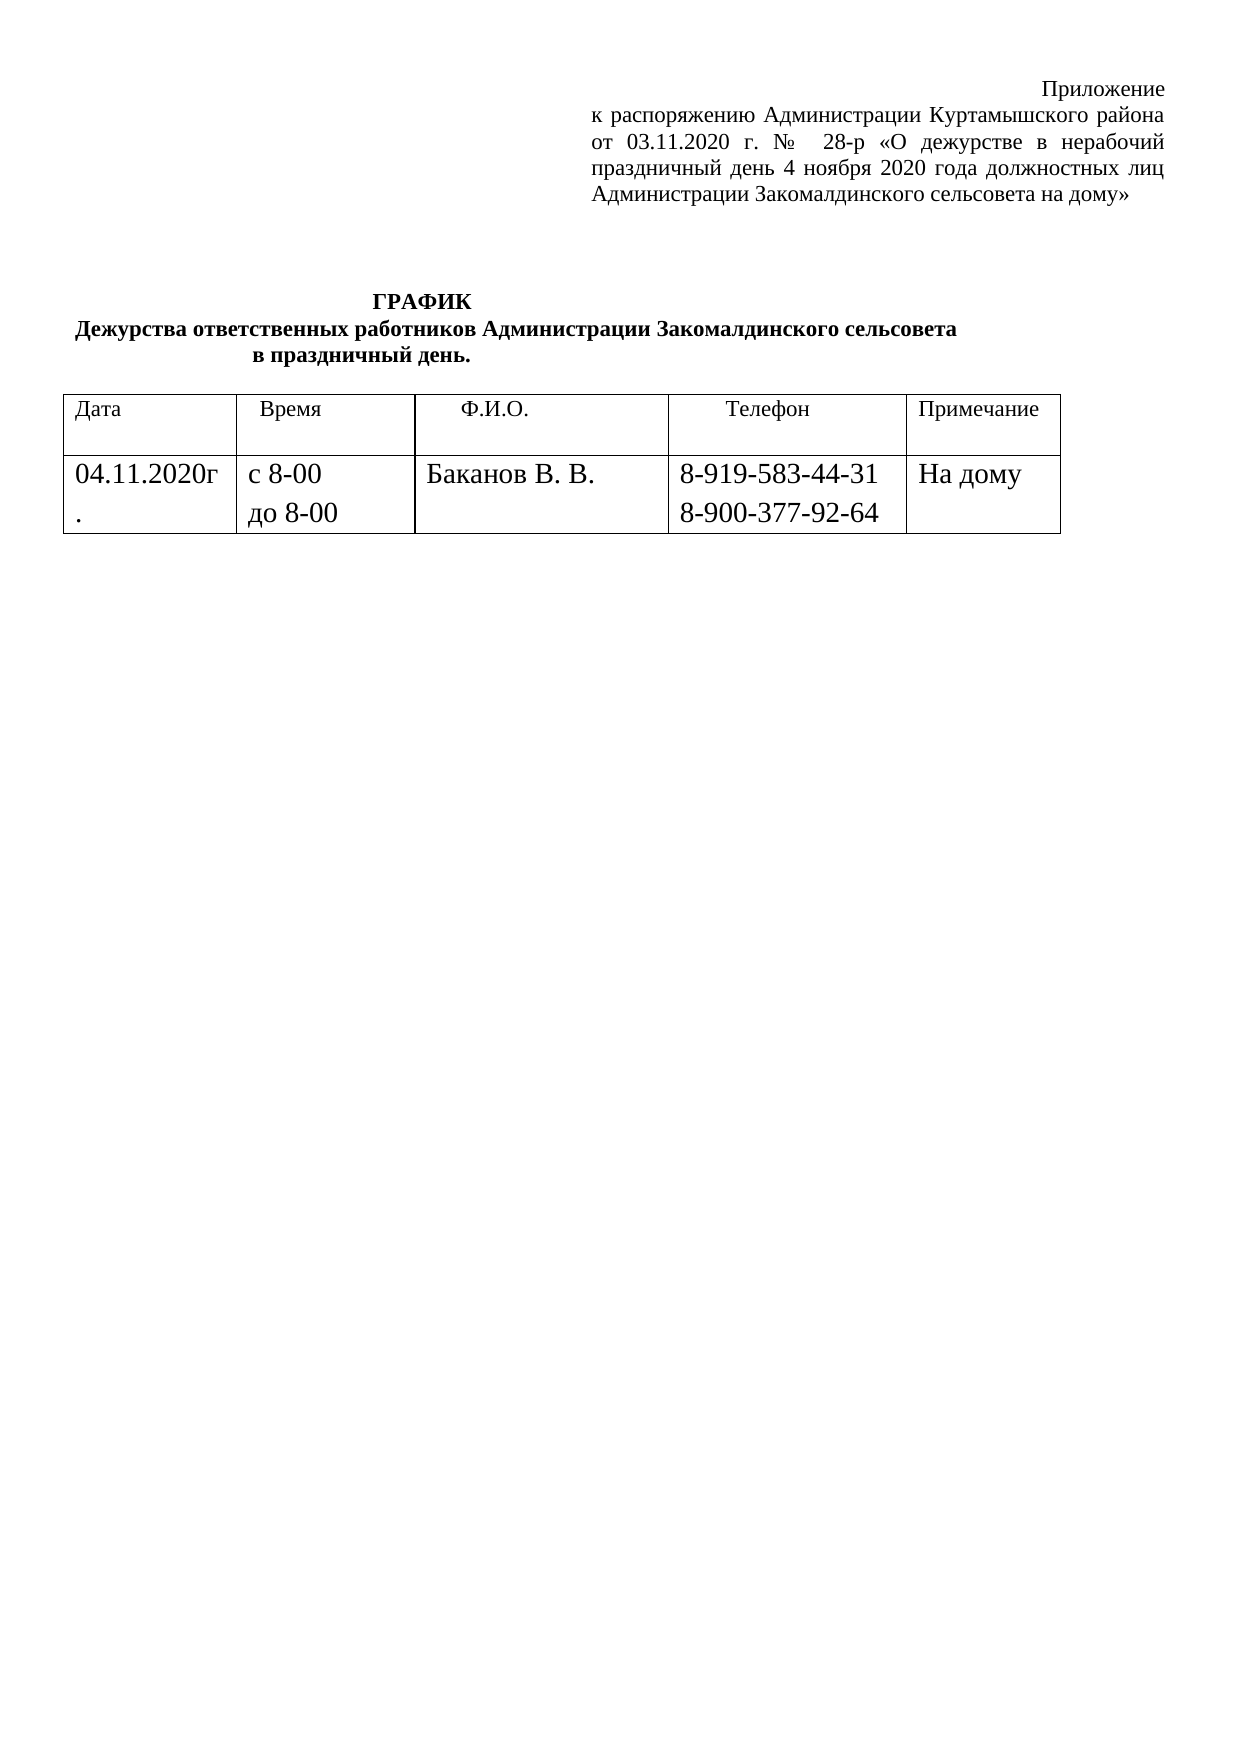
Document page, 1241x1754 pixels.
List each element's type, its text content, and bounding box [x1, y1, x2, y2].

table_cell 04.11.2020г. [64, 456, 236, 532]
table_cell 8-919-583-44-31 8-900-377-92-64 [669, 456, 906, 532]
table_cell Баканов В. В. [416, 456, 668, 532]
table_header Время [237, 395, 414, 455]
text в праздничный день. [75, 341, 1165, 367]
table_header Ф.И.О. [416, 395, 668, 455]
text к распоряжению Администрации Куртамышского района от 03.11.2020 г. № 28-р «О дежурстве в нерабочий праздничный день 4 ноября 2020 года должностных лиц Администрации Закомалдинского сельсовета на дому» [591, 101, 1165, 207]
table_cell с 8-00 до 8-00 [237, 456, 414, 532]
table_header Примечание [907, 395, 1060, 455]
table_cell На дому [907, 456, 1060, 532]
text Приложение [591, 75, 1165, 101]
table_header Телефон [669, 395, 906, 455]
text ГРАФИК [75, 288, 1165, 314]
table_header Дата [64, 395, 236, 455]
text Дежурства ответственных работников Администрации Закомалдинского сельсовета [75, 314, 1165, 341]
